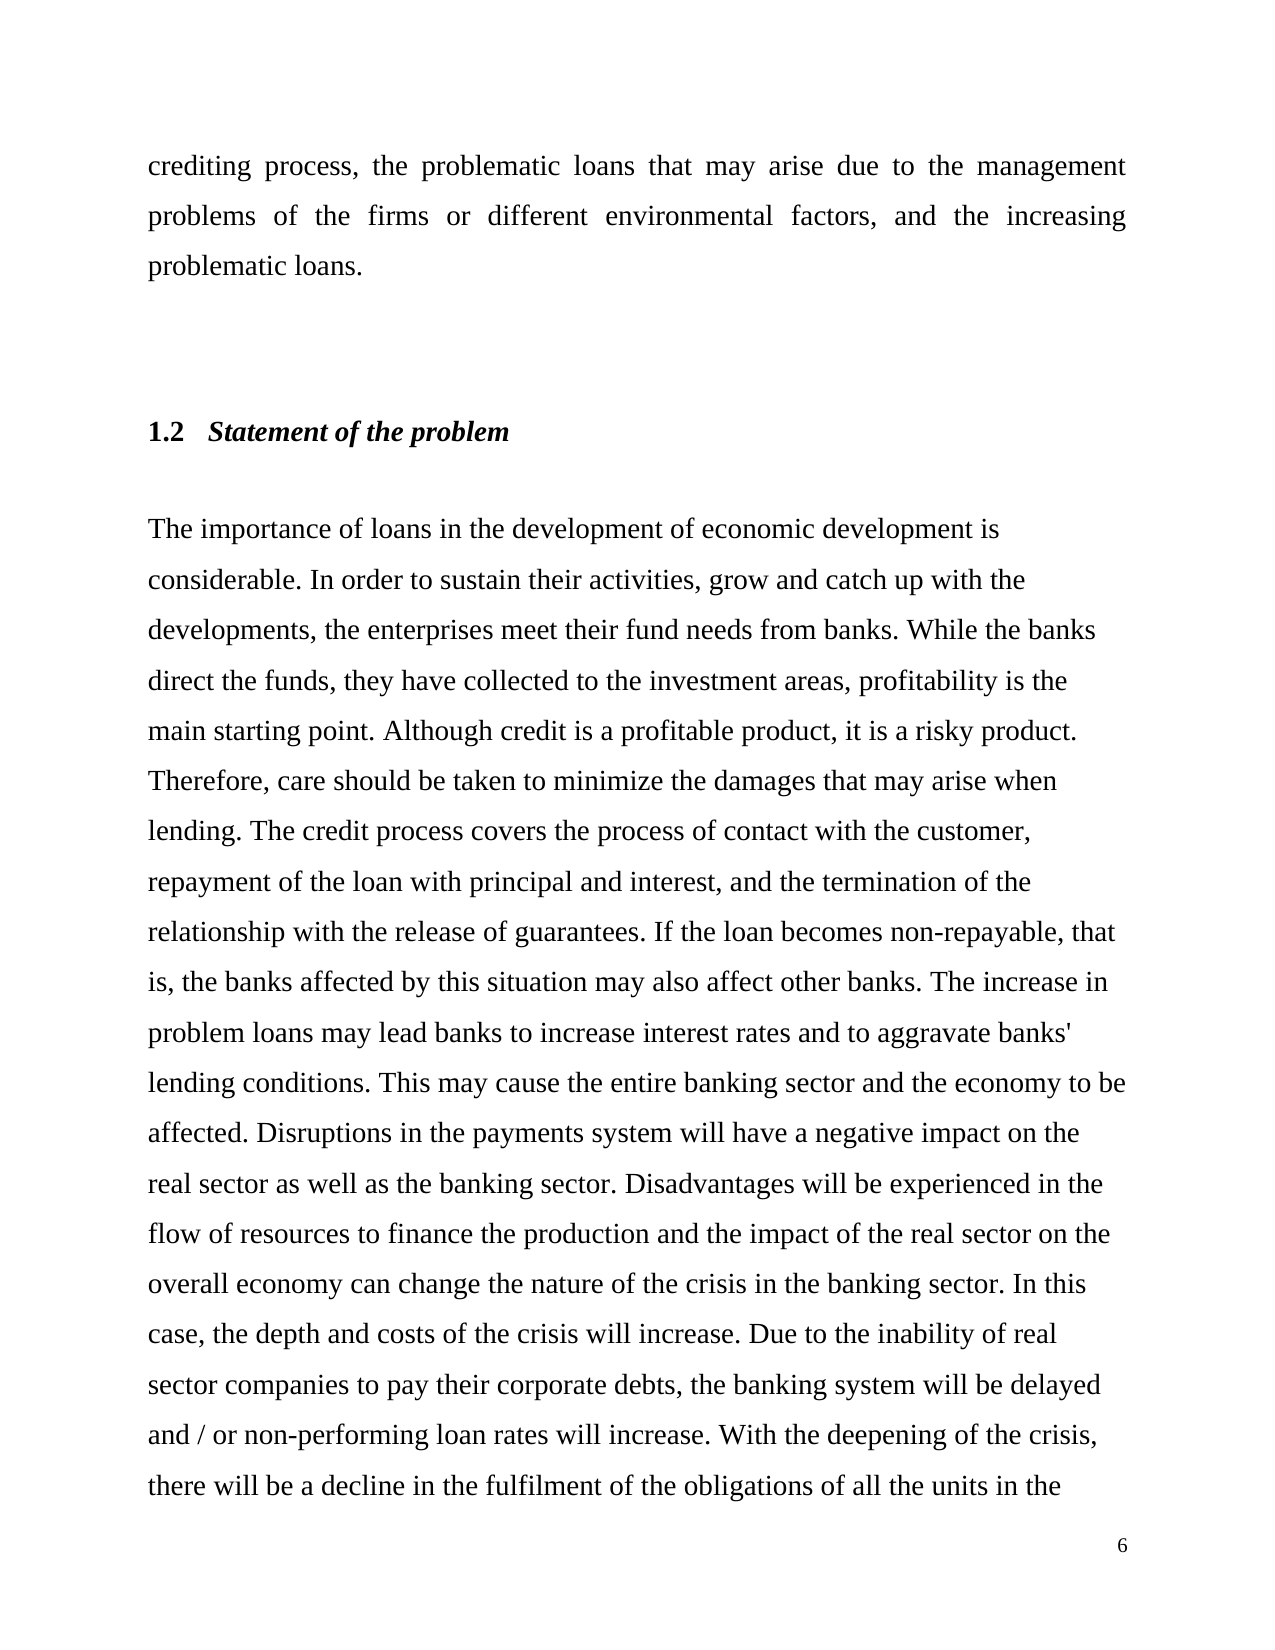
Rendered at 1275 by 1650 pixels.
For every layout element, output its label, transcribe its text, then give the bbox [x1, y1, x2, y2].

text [148, 512, 1127, 1501]
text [148, 148, 1127, 282]
subtitle Statement of the problem [148, 414, 1127, 447]
